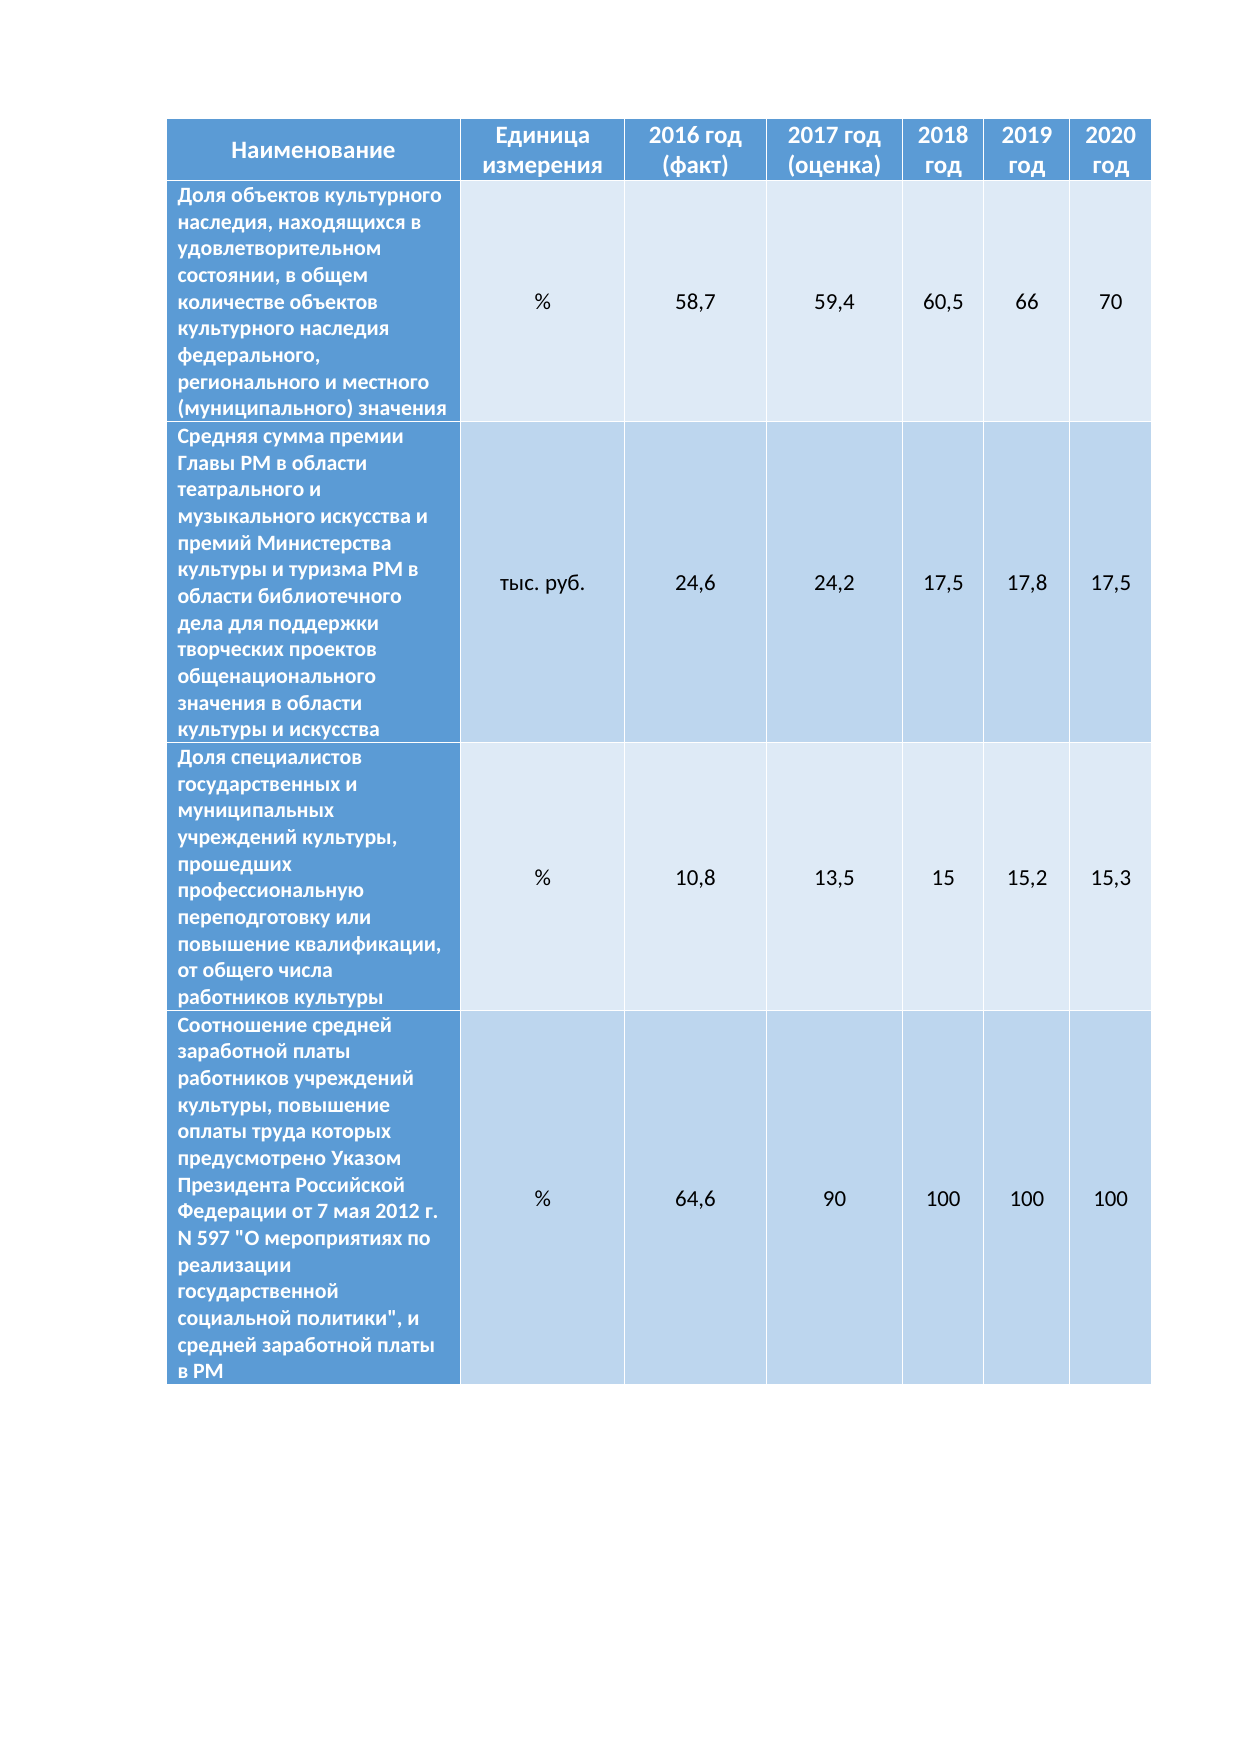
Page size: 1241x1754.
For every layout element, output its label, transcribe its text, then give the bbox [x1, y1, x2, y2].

table_cell 90 [767, 1011, 902, 1384]
table_cell 17,8 [984, 422, 1069, 742]
table_cell 70 [1070, 181, 1151, 421]
table_header 2020 год [1070, 119, 1151, 180]
table_cell 100 [984, 1011, 1069, 1384]
table_cell 58,7 [625, 181, 766, 421]
table_header 2019 год [984, 119, 1069, 180]
table_cell % [461, 181, 624, 421]
table_header 2017 год (оценка) [767, 119, 902, 180]
table_cell 100 [903, 1011, 983, 1384]
table_cell % [461, 1011, 624, 1384]
table_cell 15 [903, 743, 983, 1010]
table_header Единица измерения [461, 119, 624, 180]
table_header 2016 год (факт) [625, 119, 766, 180]
table_cell Доля специалистов государственных и муниципальных учреждений культуры, прошедших профессиональную переподготовку или повышение квалификации, от общего числа работников культуры [167, 743, 460, 1010]
table_cell 66 [984, 181, 1069, 421]
table_cell 10,8 [625, 743, 766, 1010]
table_cell Доля объектов культурного наследия, находящихся в удовлетворительном состоянии, в общем количестве объектов культурного наследия федерального, регионального и местного (муниципального) значения [167, 181, 460, 421]
table_cell 17,5 [903, 422, 983, 742]
table_cell тыс. руб. [461, 422, 624, 742]
table_cell 17,5 [1070, 422, 1151, 742]
table_cell % [461, 743, 624, 1010]
table_header Наименование [167, 119, 460, 180]
table_cell 24,6 [625, 422, 766, 742]
table_cell 15,2 [984, 743, 1069, 1010]
table_cell 24,2 [767, 422, 902, 742]
table_cell 15,3 [1070, 743, 1151, 1010]
table_cell Соотношение средней заработной платы работников учреждений культуры, повышение оплаты труда которых предусмотрено Указом Президента Российской Федерации от 7 мая 2012 г. N 597 "О мероприятиях по реализации государственной социальной политики", и средней заработной платы в РМ [167, 1011, 460, 1384]
table_cell 64,6 [625, 1011, 766, 1384]
table_cell 60,5 [903, 181, 983, 421]
table_cell 100 [1070, 1011, 1151, 1384]
table_cell Средняя сумма премии Главы РМ в области театрального и музыкального искусства и премий Министерства культуры и туризма РМ в области библиотечного дела для поддержки творческих проектов общенационального значения в области культуры и искусства [167, 422, 460, 742]
table_header 2018 год [903, 119, 983, 180]
table_cell 13,5 [767, 743, 902, 1010]
table_cell 59,4 [767, 181, 902, 421]
